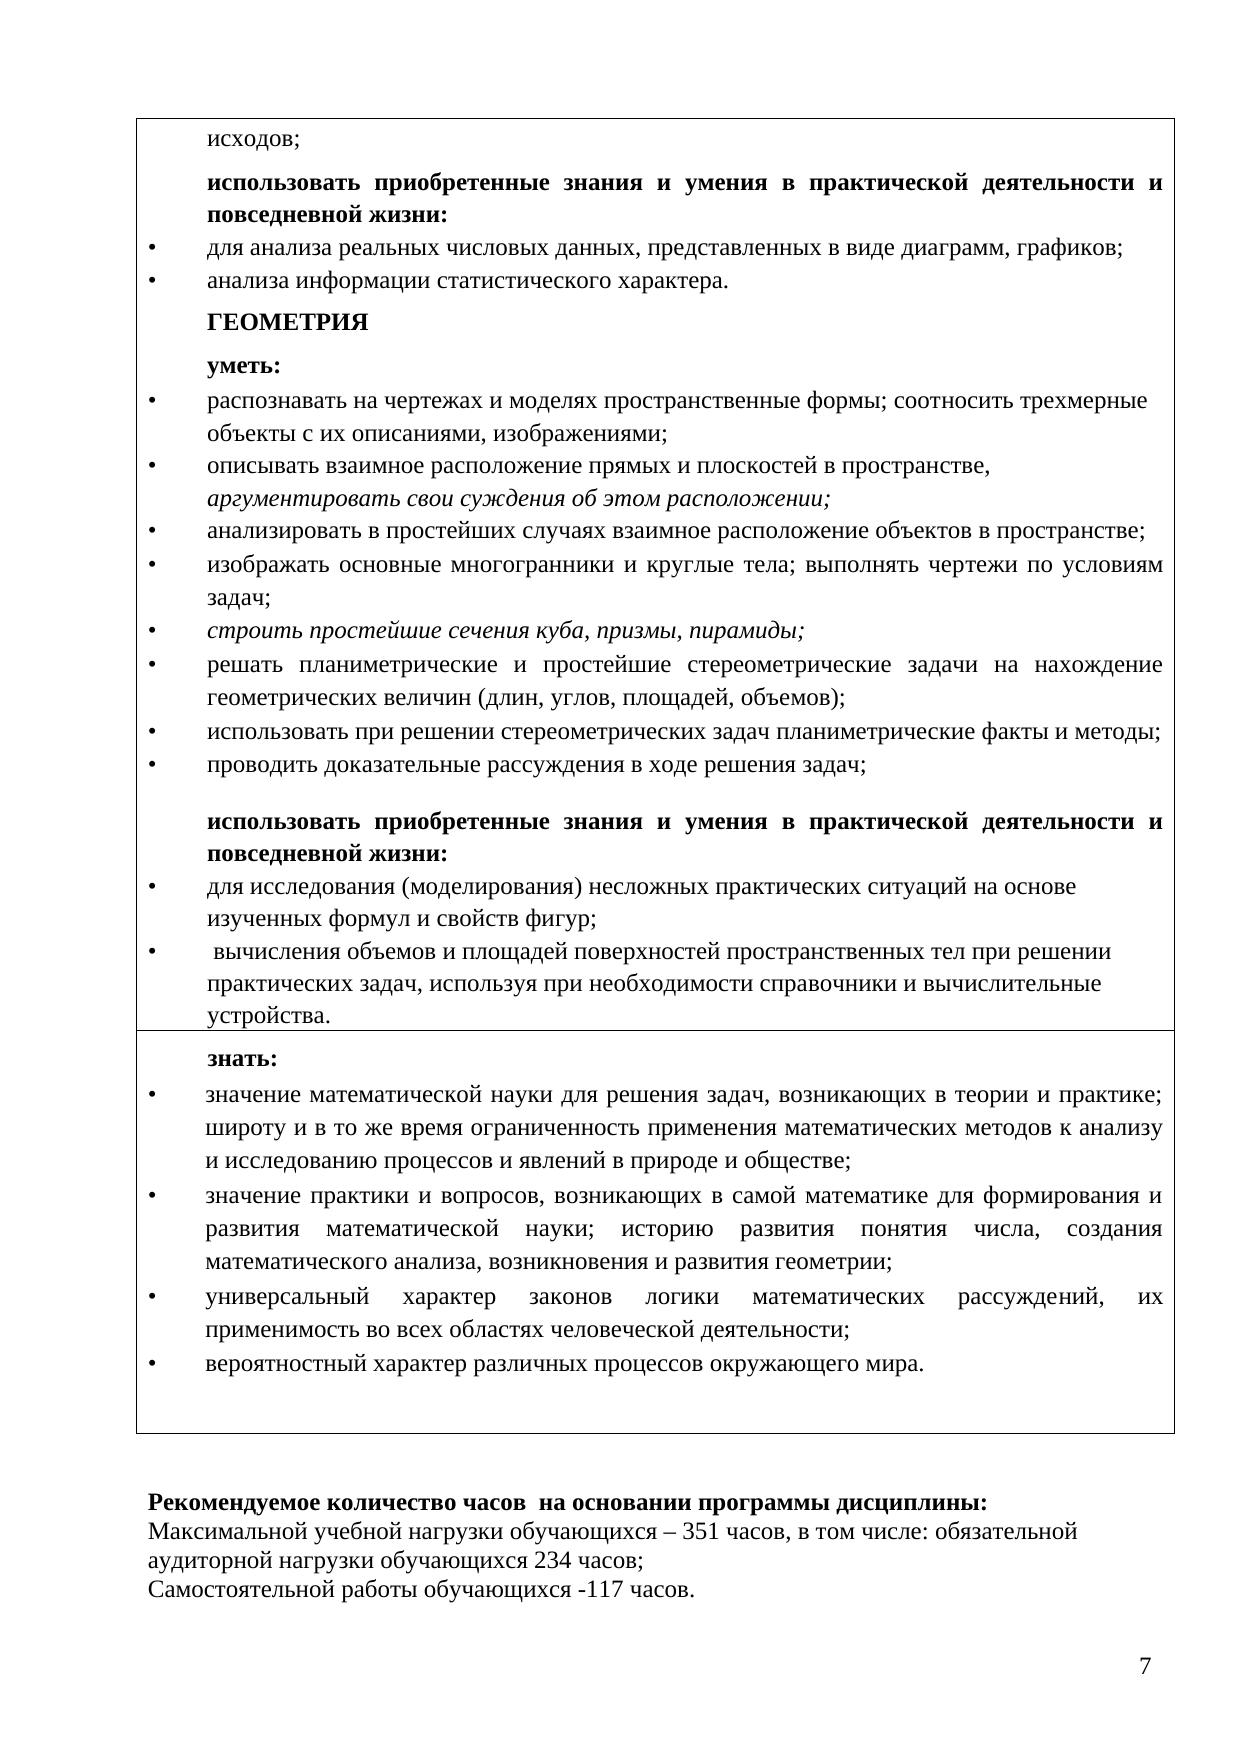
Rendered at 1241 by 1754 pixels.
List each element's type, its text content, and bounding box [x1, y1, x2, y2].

text Рекомендуемое количество часов на основании программы дисциплины: [148, 1487, 1152, 1516]
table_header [137, 119, 1174, 1030]
text Максимальной учебной нагрузки обучающихся – 351 часов, в том числе: обязательной аудиторной нагрузки обучающихся 234 часов; [148, 1516, 1152, 1574]
text Самостоятельной работы обучающихся -117 часов. [148, 1574, 1152, 1602]
table_cell знать: значение математической науки для решения задач, возникающих в теории и практике; широту и в то же время ограниченность применения математических методов к анализу и исследованию процессов и явлений в природе и обществе; значение практики и вопросов, возникающих в самой математике для формирования и развития математической науки; историю развития понятия числа, создания математического анализа, возникновения и развития геометрии; универсальный характер законов логики математических рассуждений, их применимость во всех областях человеческой деятельности; вероятностный характер различных процессов окружающего мира. [137, 1031, 1174, 1433]
